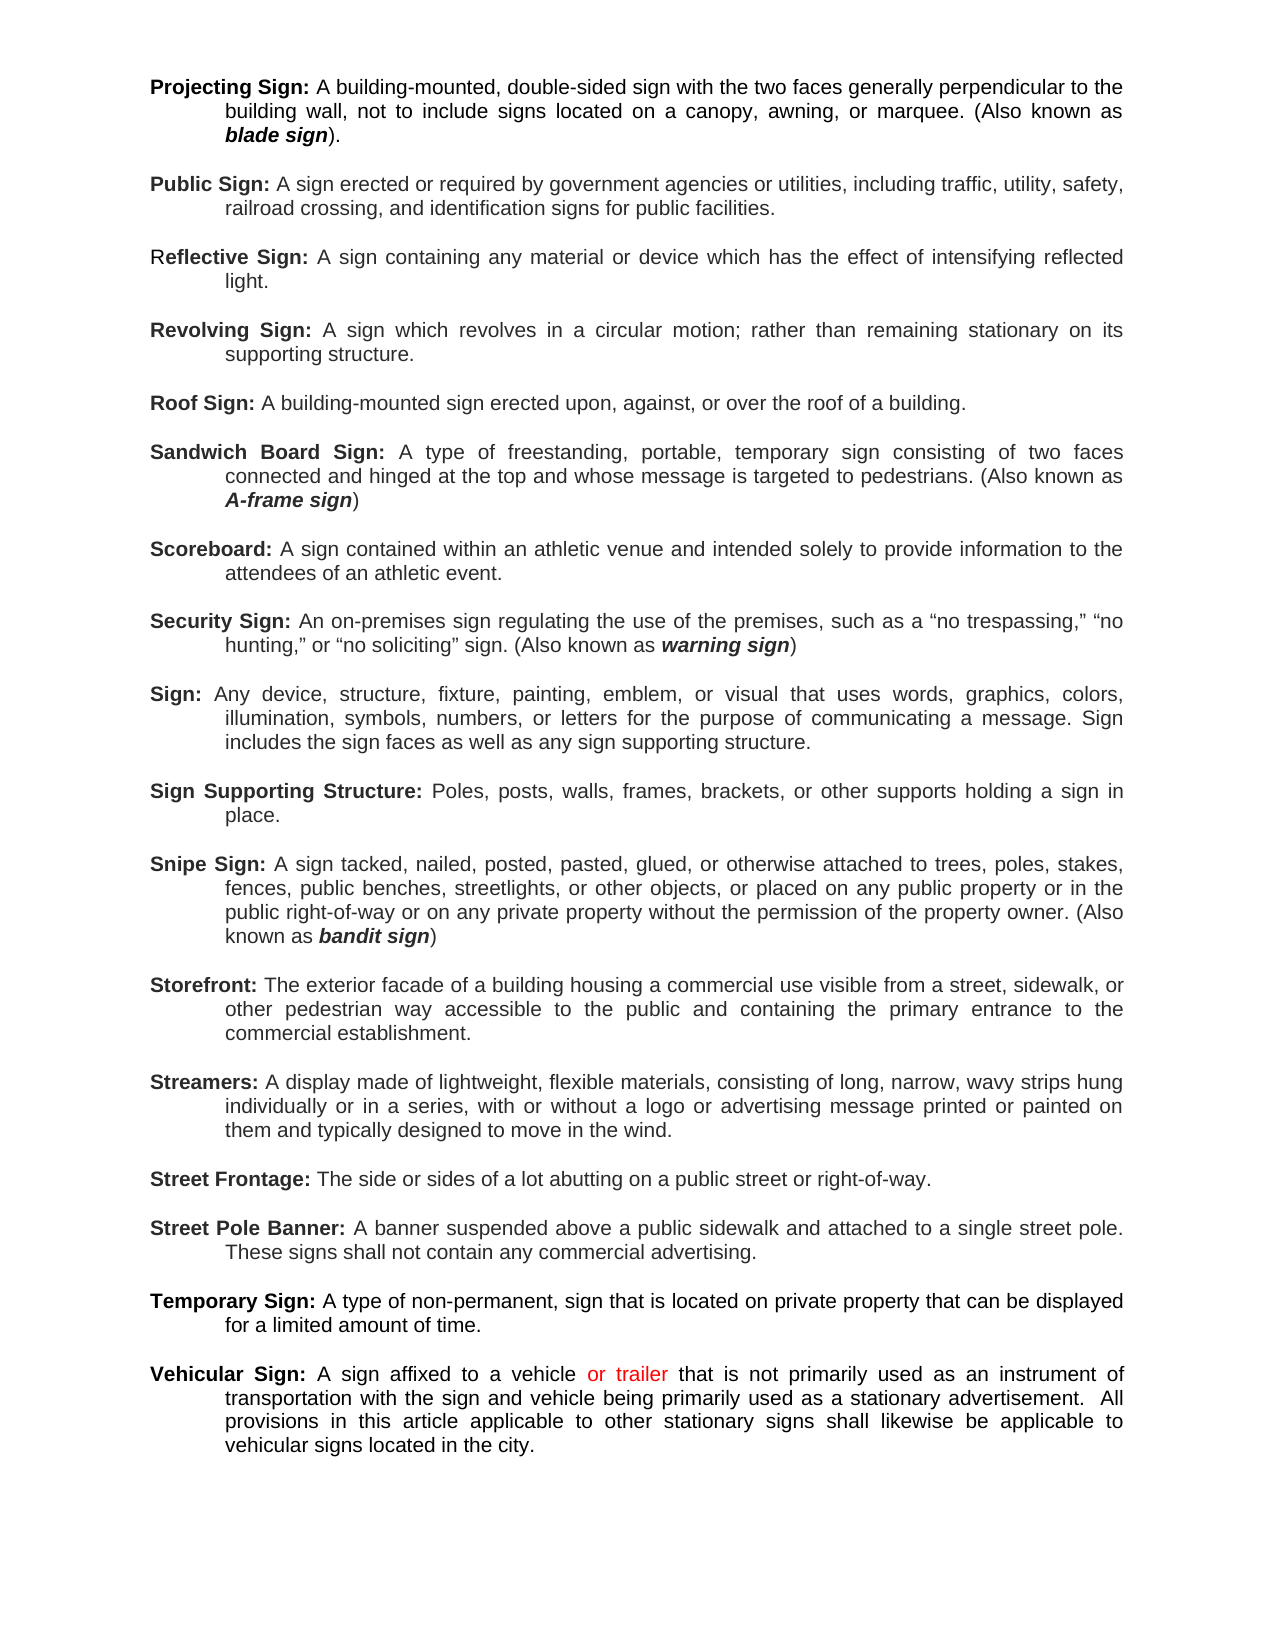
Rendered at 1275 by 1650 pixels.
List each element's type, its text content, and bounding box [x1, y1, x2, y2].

text Street Pole Banner: A banner suspended above a public sidewalk and attached to a single street pole. These signs shall not contain any commercial advertising. [150, 1216, 1125, 1263]
text Roof Sign: A building-mounted sign erected upon, against, or over the roof of a building. [150, 391, 1125, 414]
text Street Frontage: The side or sides of a lot abutting on a public street or right-of-way. [150, 1167, 1125, 1191]
text Sandwich Board Sign: A type of freestanding, portable, temporary sign consisting of two faces connected and hinged at the top and whose message is targeted to pedestrians. (Also known as A-frame sign) [150, 439, 1125, 511]
text Public Sign: A sign erected or required by government agencies or utilities, including traffic, utility, safety, railroad crossing, and identification signs for public facilities. [150, 172, 1125, 220]
text Reflective Sign: A sign containing any material or device which has the effect of intensifying reflected light. [150, 245, 1125, 293]
text Sign: Any device, structure, fixture, painting, emblem, or visual that uses words, graphics, colors, illumination, symbols, numbers, or letters for the purpose of communicating a message. Sign includes the sign faces as well as any sign supporting structure. [150, 682, 1125, 754]
text Scoreboard: A sign contained within an athletic venue and intended solely to provide information to the attendees of an athletic event. [150, 536, 1125, 584]
text Streamers: A display made of lightweight, flexible materials, consisting of long, narrow, wavy strips hung individually or in a series, with or without a logo or advertising message printed or painted on them and typically designed to move in the wind. [150, 1070, 1125, 1142]
text Temporary Sign: A type of non-permanent, sign that is located on private property that can be displayed for a limited amount of time. [150, 1288, 1125, 1336]
text Projecting Sign: A building-mounted, double-sided sign with the two faces generally perpendicular to the building wall, not to include signs located on a canopy, awning, or marquee. (Also known as blade sign). [150, 75, 1125, 147]
text Vehicular Sign: A sign affixed to a vehicle or trailer that is not primarily used as an instrument of transportation with the sign and vehicle being primarily used as a stationary advertisement. All provisions in this article applicable to other stationary signs shall likewise be applicable to vehicular signs located in the city. [150, 1361, 1125, 1457]
text Storefront: The exterior facade of a building housing a commercial use visible from a street, sidewalk, or other pedestrian way accessible to the public and containing the primary entrance to the commercial establishment. [150, 973, 1125, 1045]
text Sign Supporting Structure: Poles, posts, walls, frames, brackets, or other supports holding a sign in place. [150, 779, 1125, 827]
text Snipe Sign: A sign tacked, nailed, posted, pasted, glued, or otherwise attached to trees, poles, stakes, fences, public benches, streetlights, or other objects, or placed on any public property or in the public right-of-way or on any private property without the permission of the property owner. (Also known as bandit sign) [150, 852, 1125, 948]
text Revolving Sign: A sign which revolves in a circular motion; rather than remaining stationary on its supporting structure. [150, 318, 1125, 366]
text Security Sign: An on-premises sign regulating the use of the premises, such as a “no trespassing,” “no hunting,” or “no soliciting” sign. (Also known as warning sign) [150, 609, 1125, 657]
